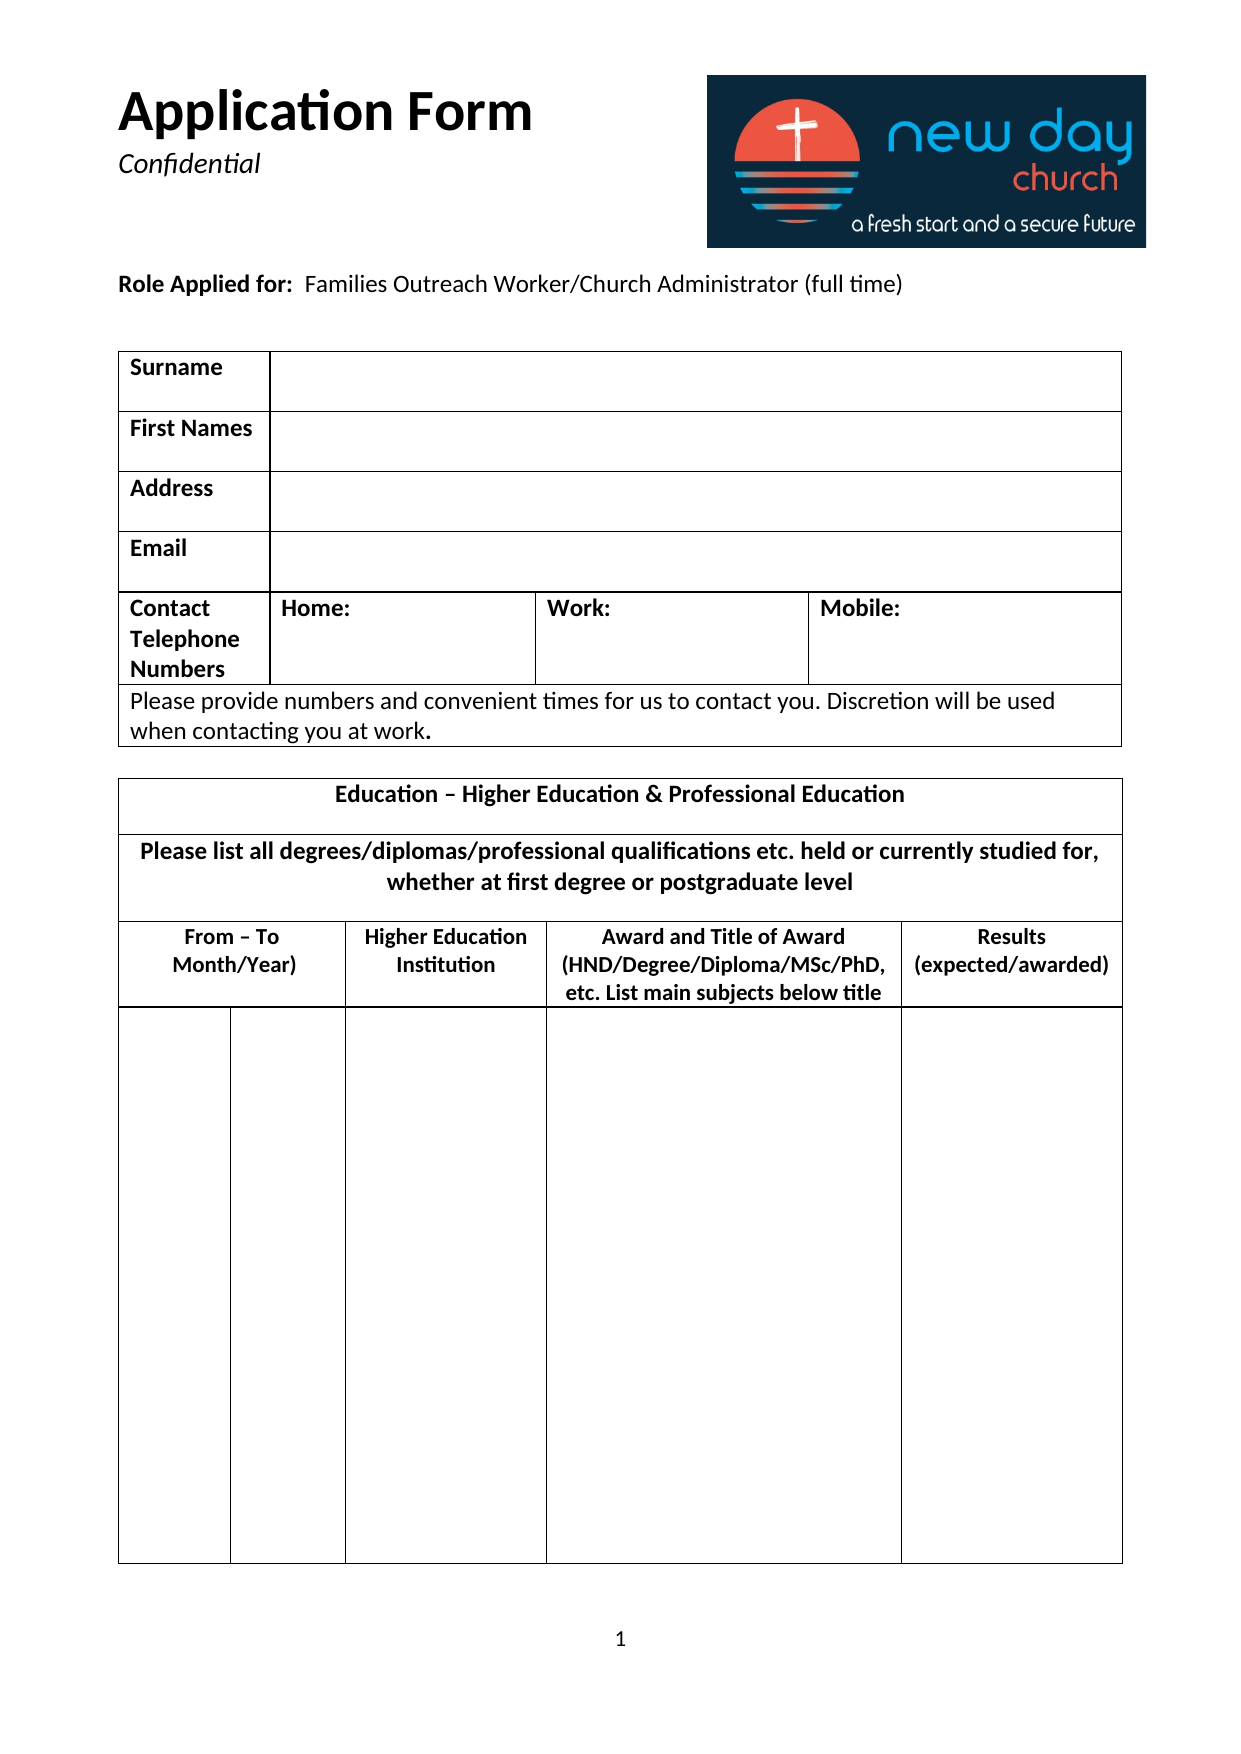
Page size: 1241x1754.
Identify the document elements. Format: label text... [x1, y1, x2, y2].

table_cell Contact Telephone Numbers [119, 593, 269, 684]
text Confidential [118, 145, 705, 181]
table_cell [902, 1008, 1122, 1563]
table_cell [119, 1008, 230, 1563]
table_cell Work: [536, 593, 808, 684]
table_cell [547, 1008, 901, 1563]
table_cell Award and Title of Award (HND/Degree/Diploma/MSc/PhD, etc. List main subjects below title [547, 922, 901, 1006]
text Application Form [118, 74, 1122, 145]
table_cell From – To Month/Year) [119, 922, 345, 1006]
table_cell [231, 1008, 345, 1563]
table_cell Please provide numbers and convenient times for us to contact you. Discretion will be used when contacting you at work. [119, 685, 1121, 746]
table_cell Email [119, 532, 269, 591]
table_cell [271, 412, 1121, 471]
table_cell Home: [271, 593, 535, 684]
text Role Applied for: Families Outreach Worker/Church Administrator (full time) [118, 269, 1122, 299]
table_header Surname [119, 352, 269, 411]
table_cell Higher Education Institution [346, 922, 546, 1006]
table_cell Mobile: [809, 593, 1121, 684]
table_cell [346, 1008, 546, 1563]
table_cell First Names [119, 412, 269, 471]
table_cell [271, 472, 1121, 531]
table_cell Address [119, 472, 269, 531]
table_cell Please list all degrees/diplomas/professional qualifications etc. held or currently studied for, whether at first degree or postgraduate level [119, 835, 1122, 921]
table_cell [271, 532, 1121, 591]
picture [705, 75, 1146, 247]
table_cell Results (expected/awarded) [902, 922, 1122, 1006]
table_header [271, 352, 1121, 411]
table_header Education – Higher Education & Professional Education [119, 779, 1122, 834]
